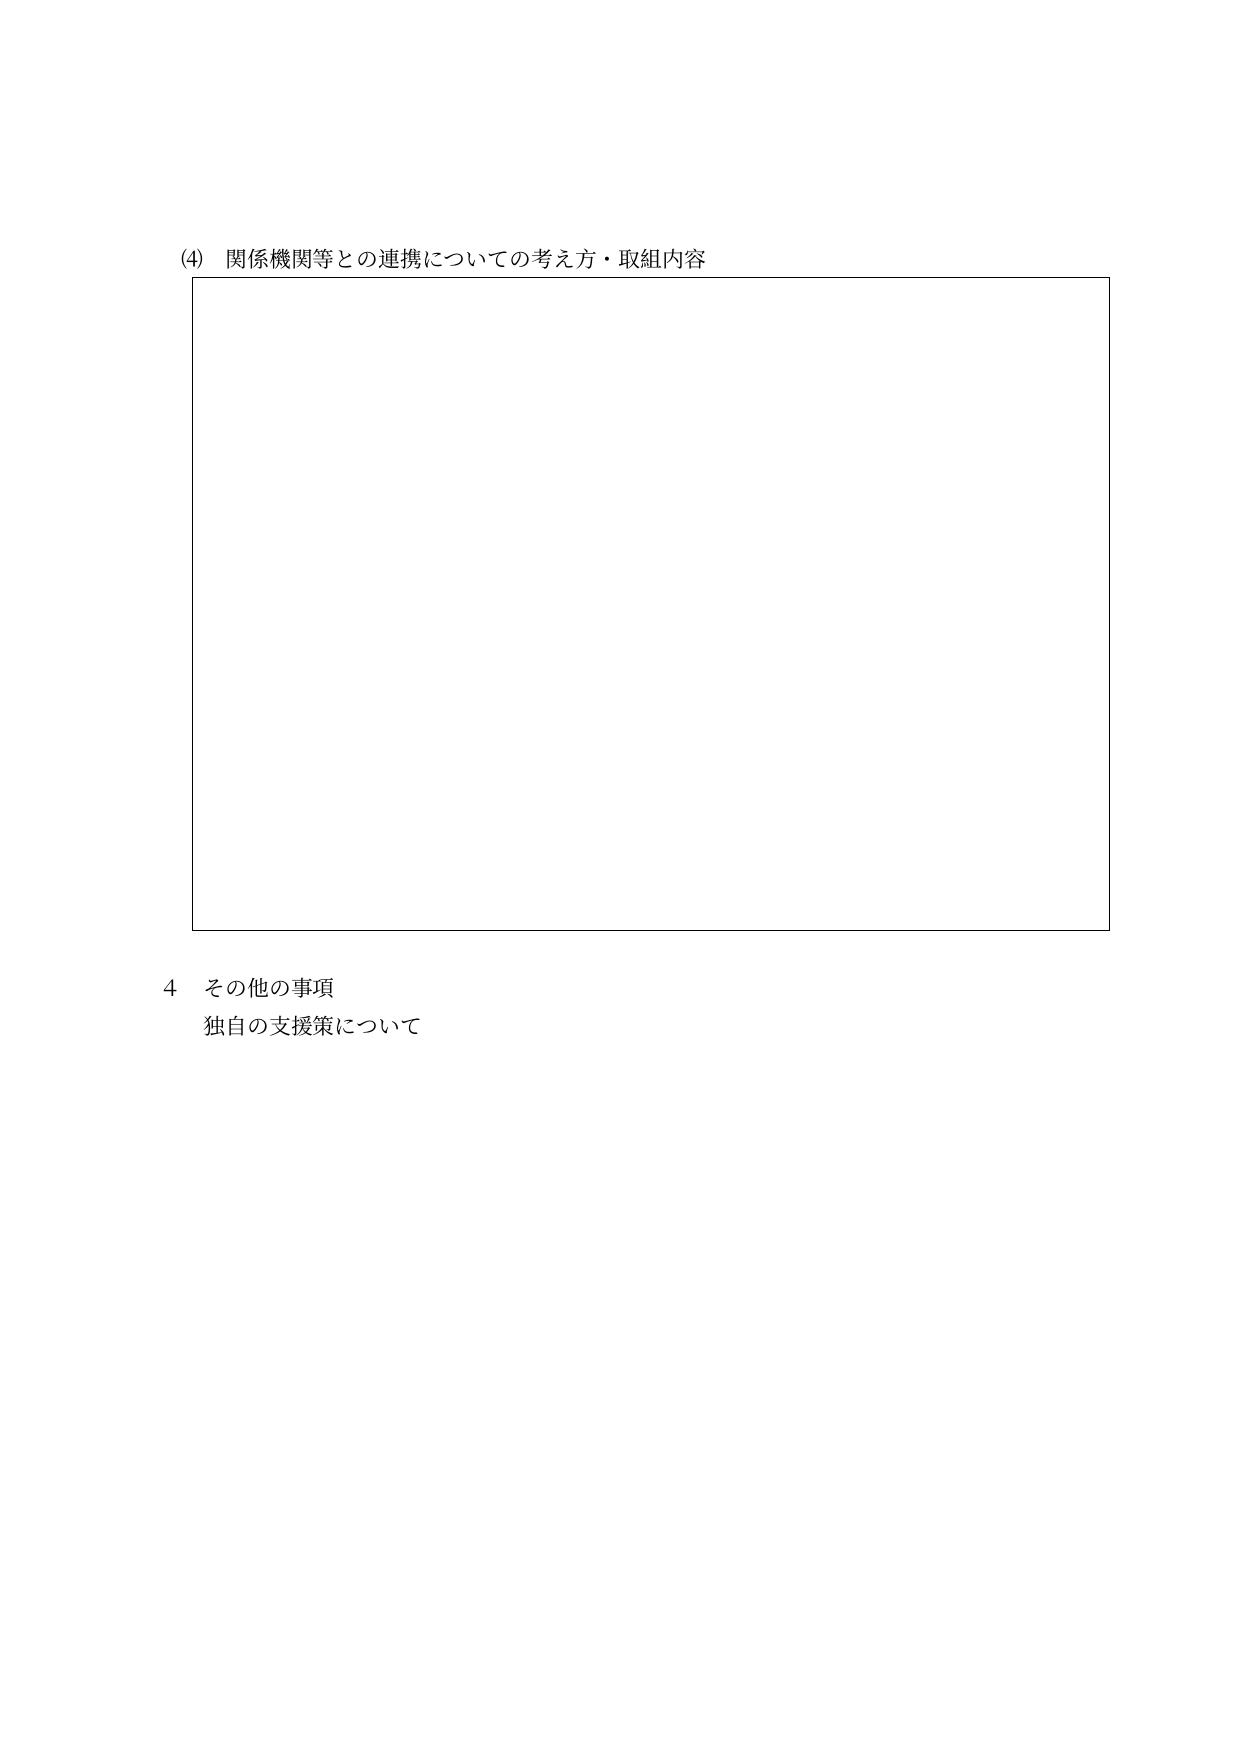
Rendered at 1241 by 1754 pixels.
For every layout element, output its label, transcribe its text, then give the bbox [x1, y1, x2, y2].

text ４ その他の事項 [159, 969, 1098, 1006]
text 独自の支援策について [159, 1006, 1098, 1044]
text ⑷ 関係機関等との連携についての考え方・取組内容 [159, 239, 1098, 277]
table_header [193, 278, 1109, 930]
